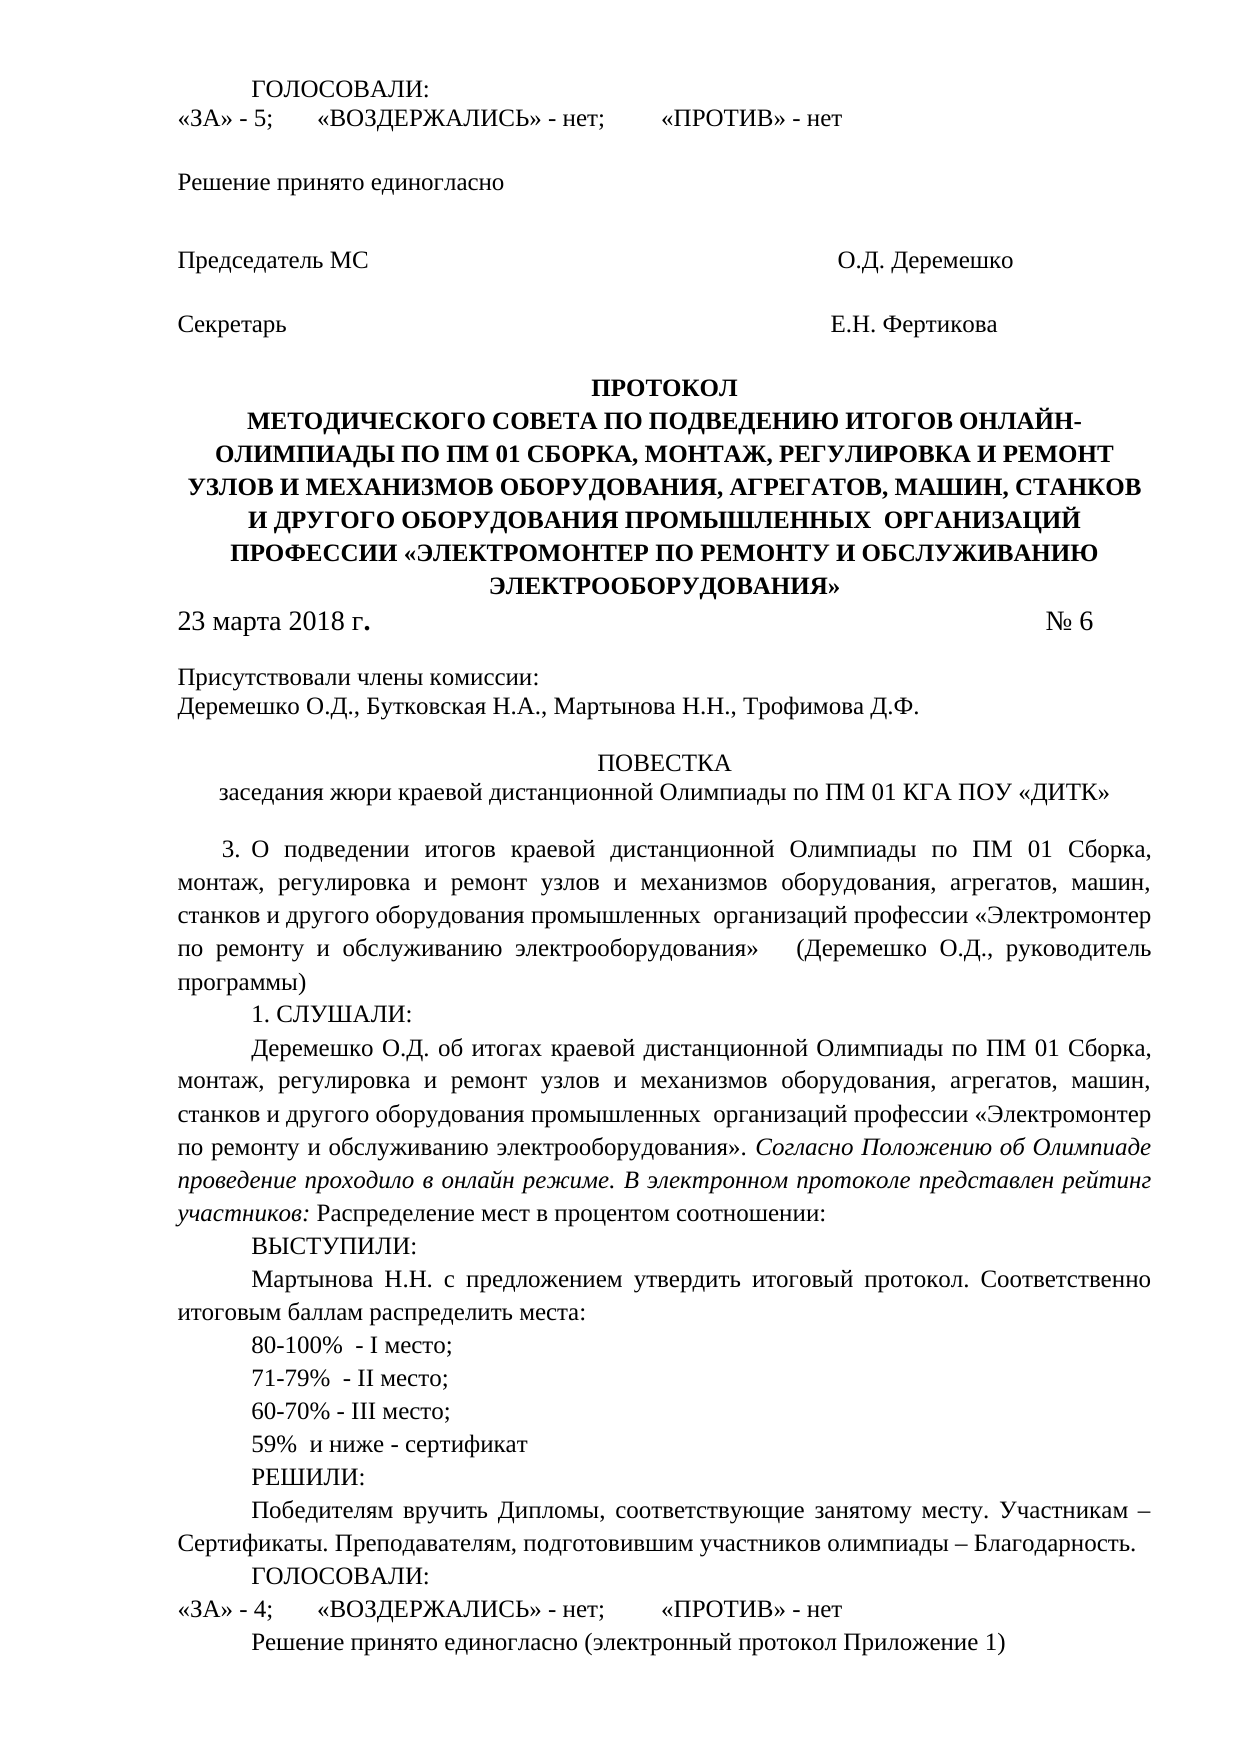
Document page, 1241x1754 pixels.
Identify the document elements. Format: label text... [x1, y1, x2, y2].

text 80-100% - I место; [177, 1330, 1152, 1358]
text ГОЛОСОВАЛИ: [177, 1561, 1152, 1590]
text Председатель МС О.Д. Деремешко [177, 245, 1152, 274]
text «ЗА» - 4; «ВОЗДЕРЖАЛИСЬ» - нет; «ПРОТИВ» - нет [177, 1594, 1152, 1623]
text «ЗА» - 5; «ВОЗДЕРЖАЛИСЬ» - нет; «ПРОТИВ» - нет [177, 103, 1152, 131]
text 1. СЛУШАЛИ: [177, 999, 1152, 1028]
text Мартынова Н.Н. с предложением утвердить итоговый протокол. Соответственно итоговым баллам распределить места: [177, 1264, 1152, 1326]
text Деремешко О.Д. об итогах краевой дистанционной Олимпиады по ПМ 01 Сборка, монтаж, регулировка и ремонт узлов и механизмов оборудования, агрегатов, машин, станков и другого оборудования промышленных организаций профессии «Электромонтер по ремонту и обслуживанию электрооборудования». Согласно Положению об Олимпиаде проведение проходило в онлайн режиме. В электронном протоколе представлен рейтинг участников: Распределение мест в процентом соотношении: [177, 1033, 1152, 1226]
text 59% и ниже - сертификат [177, 1429, 1152, 1458]
text Секретарь Е.Н. Фертикова [177, 309, 1152, 338]
text Решение принято единогласно (электронный протокол Приложение 1) [177, 1627, 1152, 1656]
text Присутствовали члены комиссии: [177, 662, 1152, 691]
list О подведении итогов краевой дистанционной Олимпиады по ПМ 01 Сборка, монтаж, регулировка и ремонт узлов и механизмов оборудования, агрегатов, машин, станков и другого оборудования промышленных организаций профессии «Электромонтер по ремонту и обслуживанию электрооборудования» (Деремешко О.Д., руководитель программы) [177, 834, 1152, 995]
text РЕШИЛИ: [177, 1462, 1152, 1491]
text заседания жюри краевой дистанционной Олимпиады по ПМ 01 КГА ПОУ «ДИТК» [177, 777, 1152, 806]
text ГОЛОСОВАЛИ: [177, 74, 1152, 103]
text ПОВЕСТКА [177, 748, 1152, 777]
text 23 марта 2018 г. № 6 [177, 604, 1152, 636]
text Победителям вручить Дипломы, соответствующие занятому месту. Участникам – Сертификаты. Преподавателям, подготовившим участников олимпиады – Благодарность. [177, 1495, 1152, 1557]
text Решение принято единогласно [177, 167, 1152, 195]
text 60-70% - III место; [177, 1396, 1152, 1424]
text МЕТОДИЧЕСКОГО СОВЕТА ПО ПОДВЕДЕНИЮ ИТОГОВ ОНЛАЙН- ОЛИМПИАДЫ ПО ПМ 01 СБОРКА, МОНТАЖ, РЕГУЛИРОВКА И РЕМОНТ УЗЛОВ И МЕХАНИЗМОВ ОБОРУДОВАНИЯ, АГРЕГАТОВ, МАШИН, СТАНКОВ И ДРУГОГО ОБОРУДОВАНИЯ ПРОМЫШЛЕННЫХ ОРГАНИЗАЦИЙ ПРОФЕССИИ «ЭЛЕКТРОМОНТЕР ПО РЕМОНТУ И ОБСЛУЖИВАНИЮ ЭЛЕКТРООБОРУДОВАНИЯ» [177, 406, 1152, 600]
text ВЫСТУПИЛИ: [177, 1231, 1152, 1259]
text Деремешко О.Д., Бутковская Н.А., Мартынова Н.Н., Трофимова Д.Ф. [177, 691, 1152, 719]
text ПРОТОКОЛ [177, 373, 1152, 402]
text 71-79% - II место; [177, 1363, 1152, 1392]
